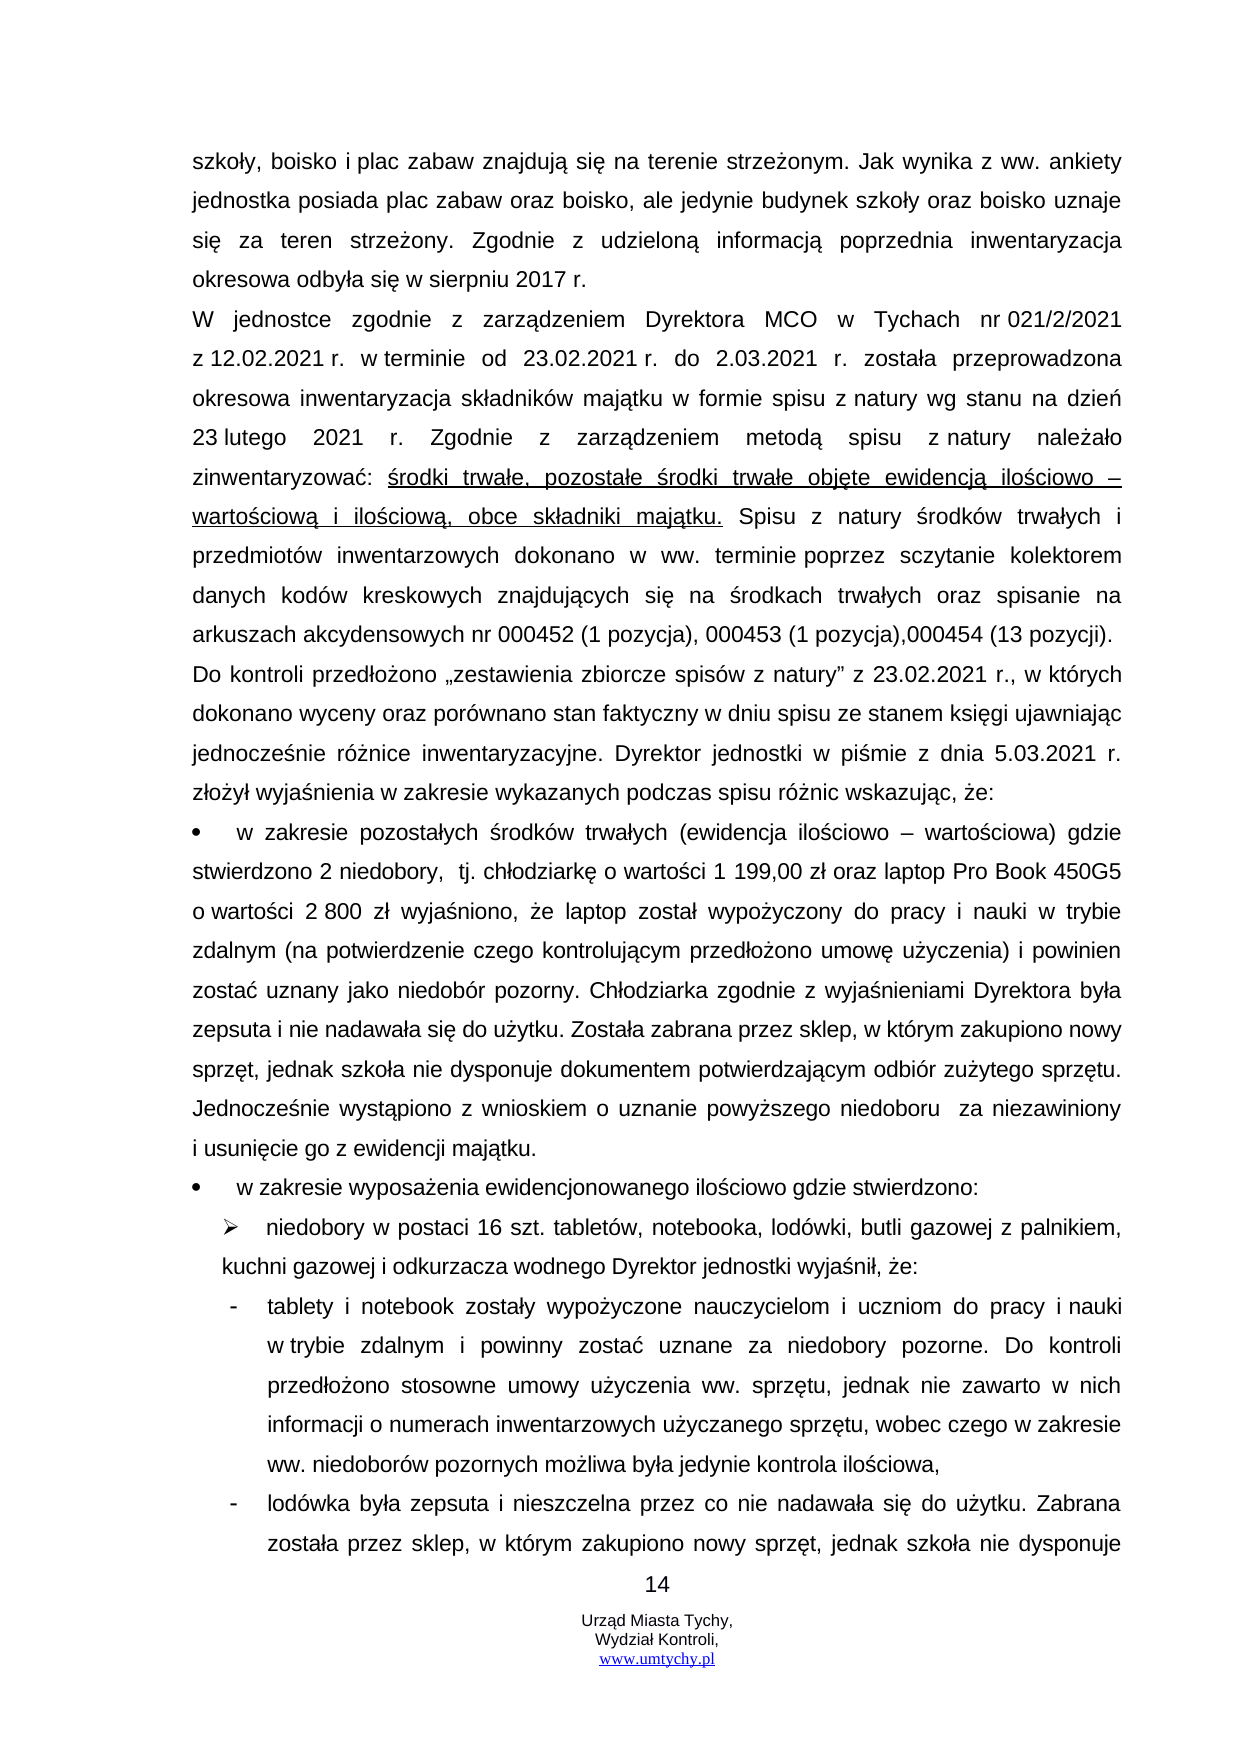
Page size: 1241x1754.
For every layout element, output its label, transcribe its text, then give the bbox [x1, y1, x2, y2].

list tablety i notebook zostały wypożyczone nauczycielom i uczniom do pracy i nauki w trybie zdalnym i powinny zostać uznane za niedobory pozorne. Do kontroli przedłożono stosowne umowy użyczenia ww. sprzętu, jednak nie zawarto w nich informacji o numerach inwentarzowych użyczanego sprzętu, wobec czego w zakresie ww. niedoborów pozornych możliwa była jedynie kontrola ilościowa, [229, 1293, 1122, 1477]
list niedobory w postaci 16 szt. tabletów, notebooka, lodówki, butli gazowej z palnikiem, kuchni gazowej i odkurzacza wodnego Dyrektor jednostki wyjaśnił, że: [222, 1214, 1122, 1279]
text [192, 148, 1122, 292]
list w zakresie pozostałych środków trwałych (ewidencja ilościowo – wartościowa) gdzie stwierdzono 2 niedobory, tj. chłodziarkę o wartości 1 199,00 zł oraz laptop Pro Book 450G5 o wartości 2 800 zł wyjaśniono, że laptop został wypożyczony do pracy i nauki w trybie zdalnym (na potwierdzenie czego kontrolującym przedłożono umowę użyczenia) i powinien zostać uznany jako niedobór pozorny. Chłodziarka zgodnie z wyjaśnieniami Dyrektora była zepsuta i nie nadawała się do użytku. Została zabrana przez sklep, w którym zakupiono nowy sprzęt, jednak szkoła nie dysponuje dokumentem potwierdzającym odbiór zużytego sprzętu. Jednocześnie wystąpiono z wnioskiem o uznanie powyższego niedoboru za niezawiniony i usunięcie go z ewidencji majątku. [192, 819, 1122, 1161]
text Do kontroli przedłożono „zestawienia zbiorcze spisów z natury” z 23.02.2021 r., w których dokonano wyceny oraz porównano stan faktyczny w dniu spisu ze stanem księgi ujawniając jednocześnie różnice inwentaryzacyjne. Dyrektor jednostki w piśmie z dnia 5.03.2021 r. złożył wyjaśnienia w zakresie wykazanych podczas spisu różnic wskazując, że: [192, 661, 1122, 806]
text W jednostce zgodnie z zarządzeniem Dyrektora MCO w Tychach nr 021/2/2021 z 12.02.2021 r. w terminie od 23.02.2021 r. do 2.03.2021 r. została przeprowadzona okresowa inwentaryzacja składników majątku w formie spisu z natury wg stanu na dzień 23 lutego 2021 r. Zgodnie z zarządzeniem metodą spisu z natury należało zinwentaryzować: środki trwałe, pozostałe środki trwałe objęte ewidencją ilościowo – wartościową i ilościową, obce składniki majątku. Spisu z natury środków trwałych i przedmiotów inwentarzowych dokonano w ww. terminie poprzez sczytanie kolektorem danych kodów kreskowych znajdujących się na środkach trwałych oraz spisanie na arkuszach akcydensowych nr 000452 (1 pozycja), 000453 (1 pozycja),000454 (13 pozycji). [192, 306, 1122, 648]
list w zakresie wyposażenia ewidencjonowanego ilościowo gdzie stwierdzono: [192, 1174, 1122, 1201]
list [229, 1490, 1122, 1556]
